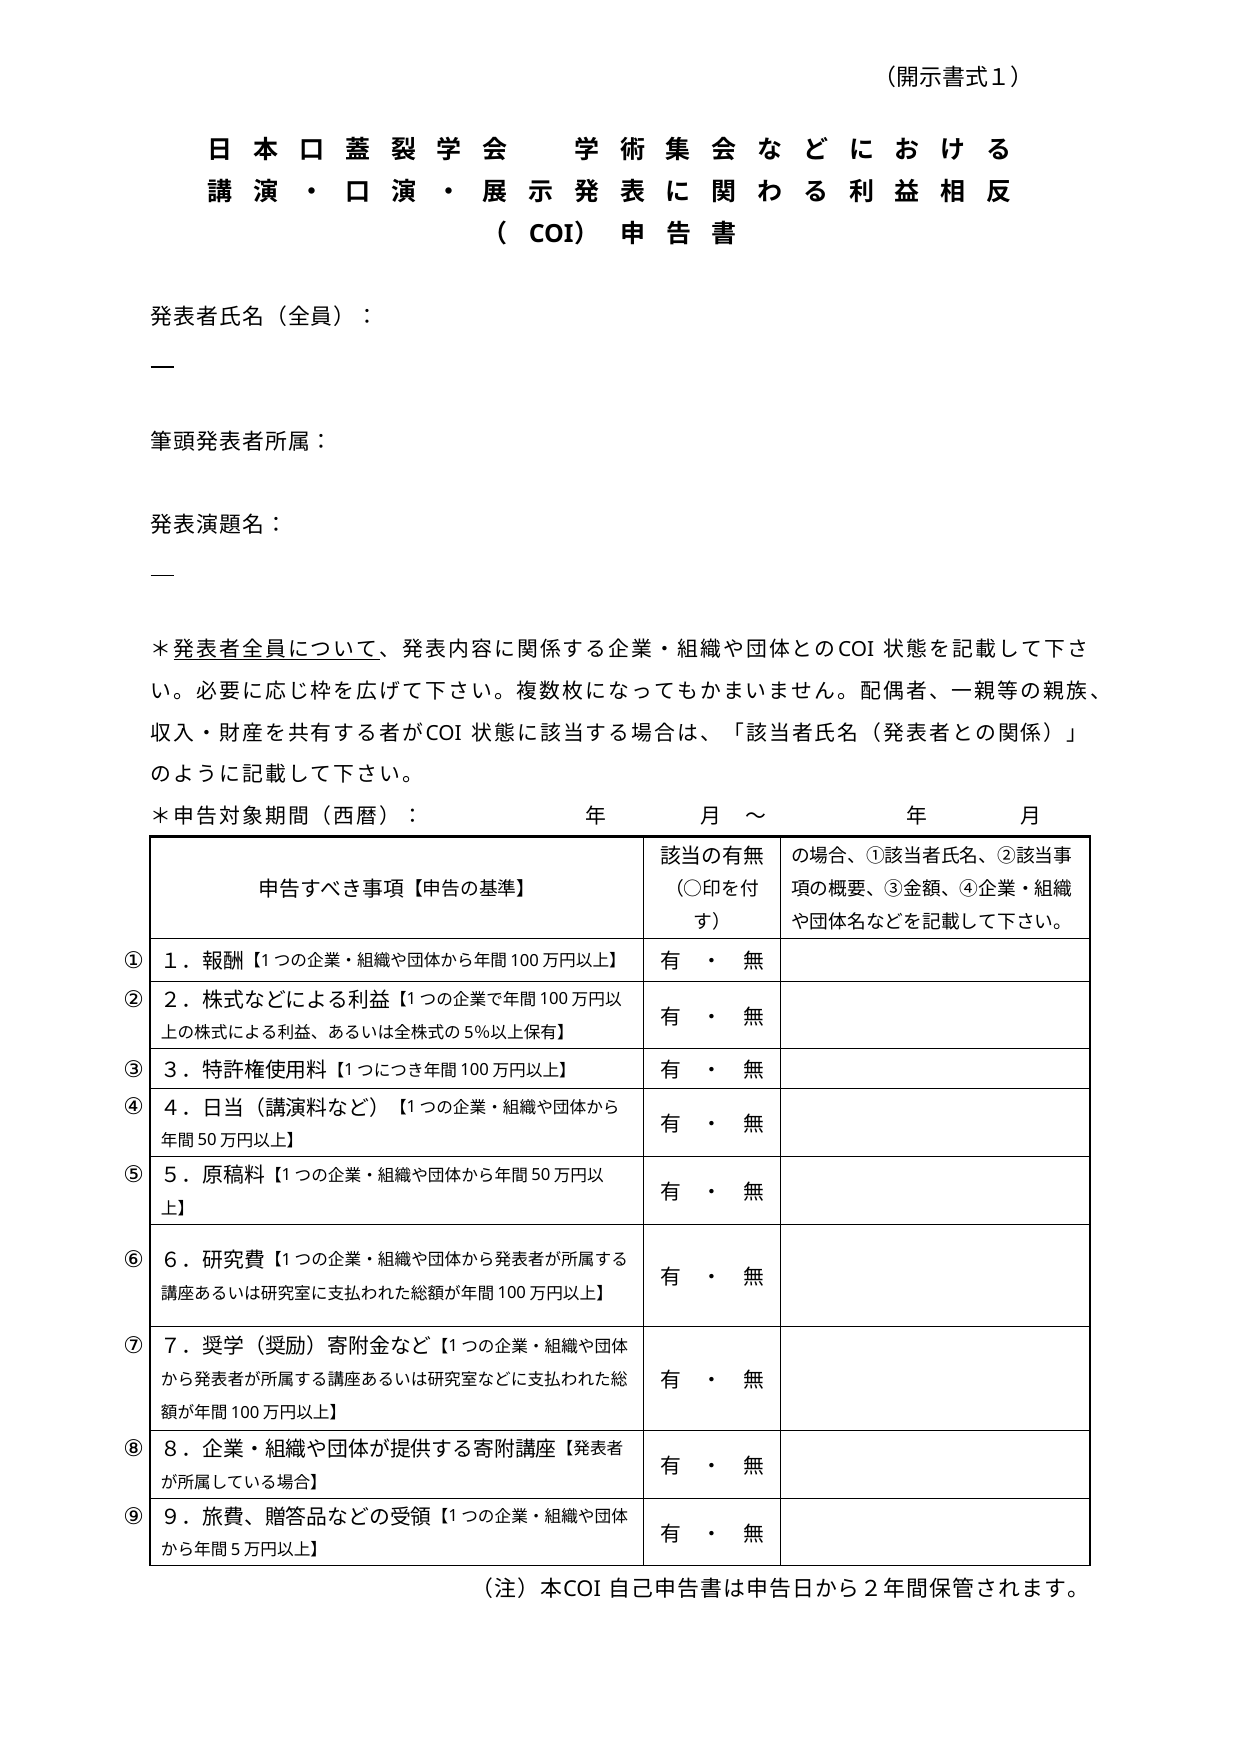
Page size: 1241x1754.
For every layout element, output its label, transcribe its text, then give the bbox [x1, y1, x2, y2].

table_cell [781, 1499, 1089, 1565]
text 日本口蓋裂学会 学術集会などにおける [150, 127, 1090, 169]
table_cell ５．原稿料【1つの企業・組織や団体から年間50万円以上】 [151, 1157, 643, 1224]
text （注）本COI自己申告書は申告日から２年間保管されます。 [150, 1566, 1090, 1608]
table_cell [781, 1089, 1089, 1156]
table_cell [781, 1049, 1089, 1088]
table_cell 有 ・ 無 [644, 1431, 780, 1497]
table_cell ２．株式などによる利益【1つの企業で年間100万円以上の株式による利益、あるいは全株式の5％以上保有】 [151, 982, 643, 1048]
table_cell ４．日当（講演料など）【1つの企業・組織や団体から年間50万円以上】 [151, 1089, 643, 1156]
table_cell 有 ・ 無 [644, 1327, 780, 1430]
table_cell [781, 1225, 1089, 1326]
table_cell 有 ・ 無 [644, 1049, 780, 1088]
table_cell 有 ・ 無 [644, 982, 780, 1048]
table_cell 有 ・ 無 [644, 1225, 780, 1326]
text 発表者氏名（全員）： [150, 294, 1090, 335]
table_cell ９．旅費、贈答品などの受領【1つの企業・組織や団体から年間5万円以上】 [151, 1499, 643, 1565]
text 筆頭発表者所属： [150, 419, 1090, 460]
table_header の場合、①該当者氏名、②該当事項の概要、③金額、④企業・組織や団体名などを記載して下さい。 [781, 838, 1089, 937]
table_cell [781, 939, 1089, 981]
text 発表演題名： [150, 502, 1090, 544]
table_cell １．報酬【1つの企業・組織や団体から年間100万円以上】 [151, 939, 643, 981]
table_header 申告すべき事項【申告の基準】 [151, 838, 643, 937]
table_cell [781, 1157, 1089, 1224]
table_cell ６．研究費【1つの企業・組織や団体から発表者が所属する講座あるいは研究室に支払われた総額が年間100万円以上】 [151, 1225, 643, 1326]
table_cell ７．奨学（奨励）寄附金など【1つの企業・組織や団体から発表者が所属する講座あるいは研究室などに支払われた総額が年間100万円以上】 [151, 1327, 643, 1430]
table_cell 有 ・ 無 [644, 1089, 780, 1156]
table_cell 有 ・ 無 [644, 939, 780, 981]
table_cell 有 ・ 無 [644, 1499, 780, 1565]
table_cell [781, 982, 1089, 1048]
table_cell [781, 1327, 1089, 1430]
table_header 該当の有無（○印を付す） [644, 838, 780, 937]
table_cell ８．企業・組織や団体が提供する寄附講座【発表者が所属している場合】 [151, 1431, 643, 1497]
text ＊申告対象期間（西暦）： 年 月 ～ 年 月 [150, 794, 1090, 835]
text 講演・口演・展示発表に関わる利益相反（COI）申告書 [150, 169, 1090, 252]
table_cell ３．特許権使用料【1つにつき年間100万円以上】 [151, 1049, 643, 1088]
table_cell 有 ・ 無 [644, 1157, 780, 1224]
text ＊発表者全員について、発表内容に関係する企業・組織や団体とのCOI状態を記載して下さい。必要に応じ枠を広げて下さい。複数枚になってもかまいません。配偶者、一親等の親族、収入・財産を共有する者がCOI状態に該当する場合は、「該当者氏名（発表者との関係）」のように記載して下さい。 [150, 627, 1090, 794]
table_cell [781, 1431, 1089, 1497]
